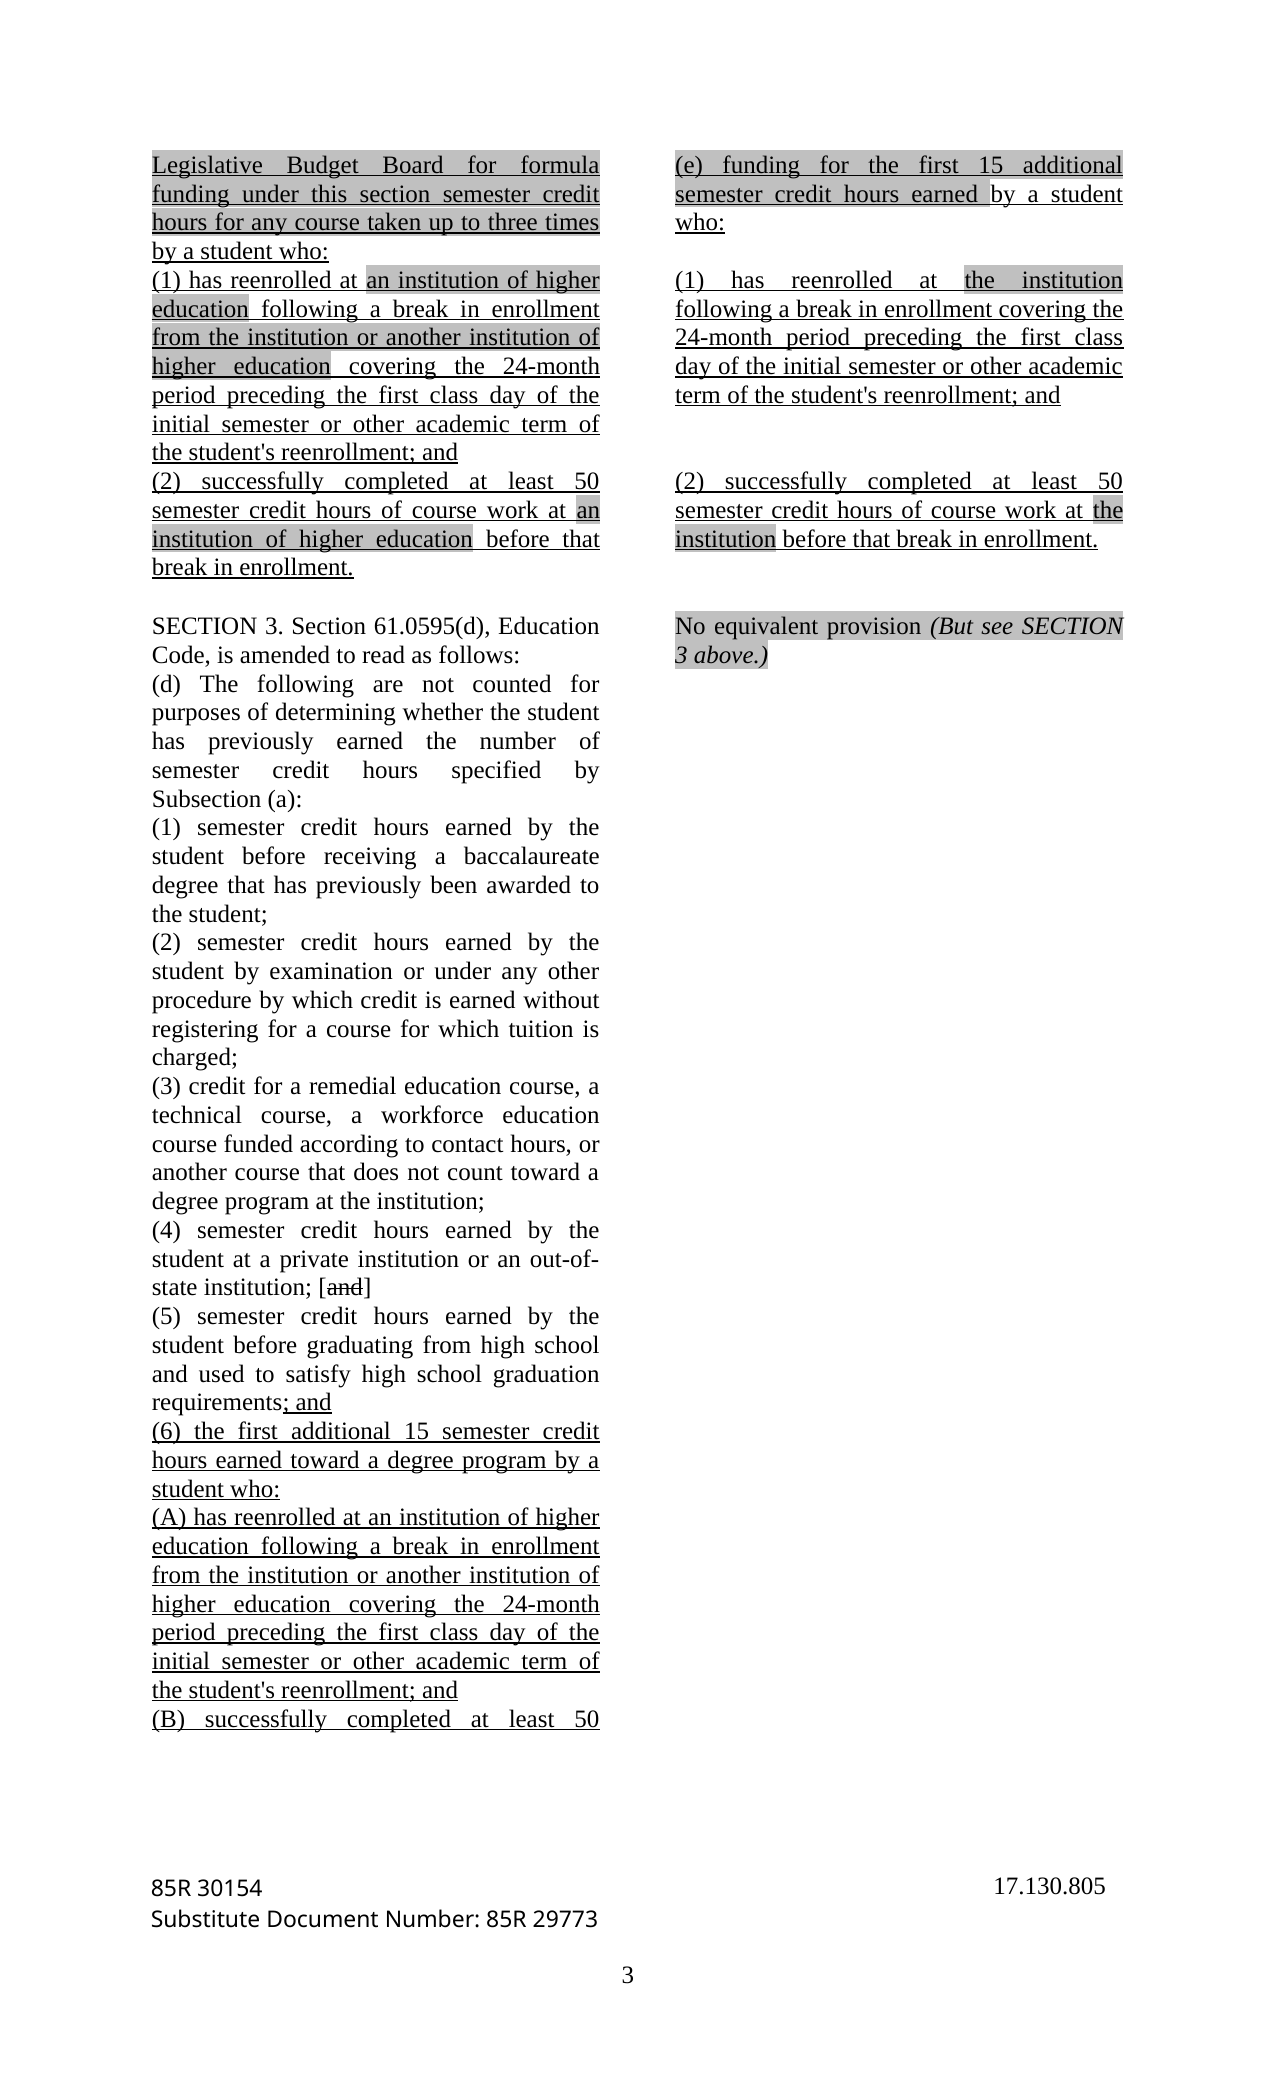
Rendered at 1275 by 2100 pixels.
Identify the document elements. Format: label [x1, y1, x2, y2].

table_cell [138, 150, 1136, 1762]
